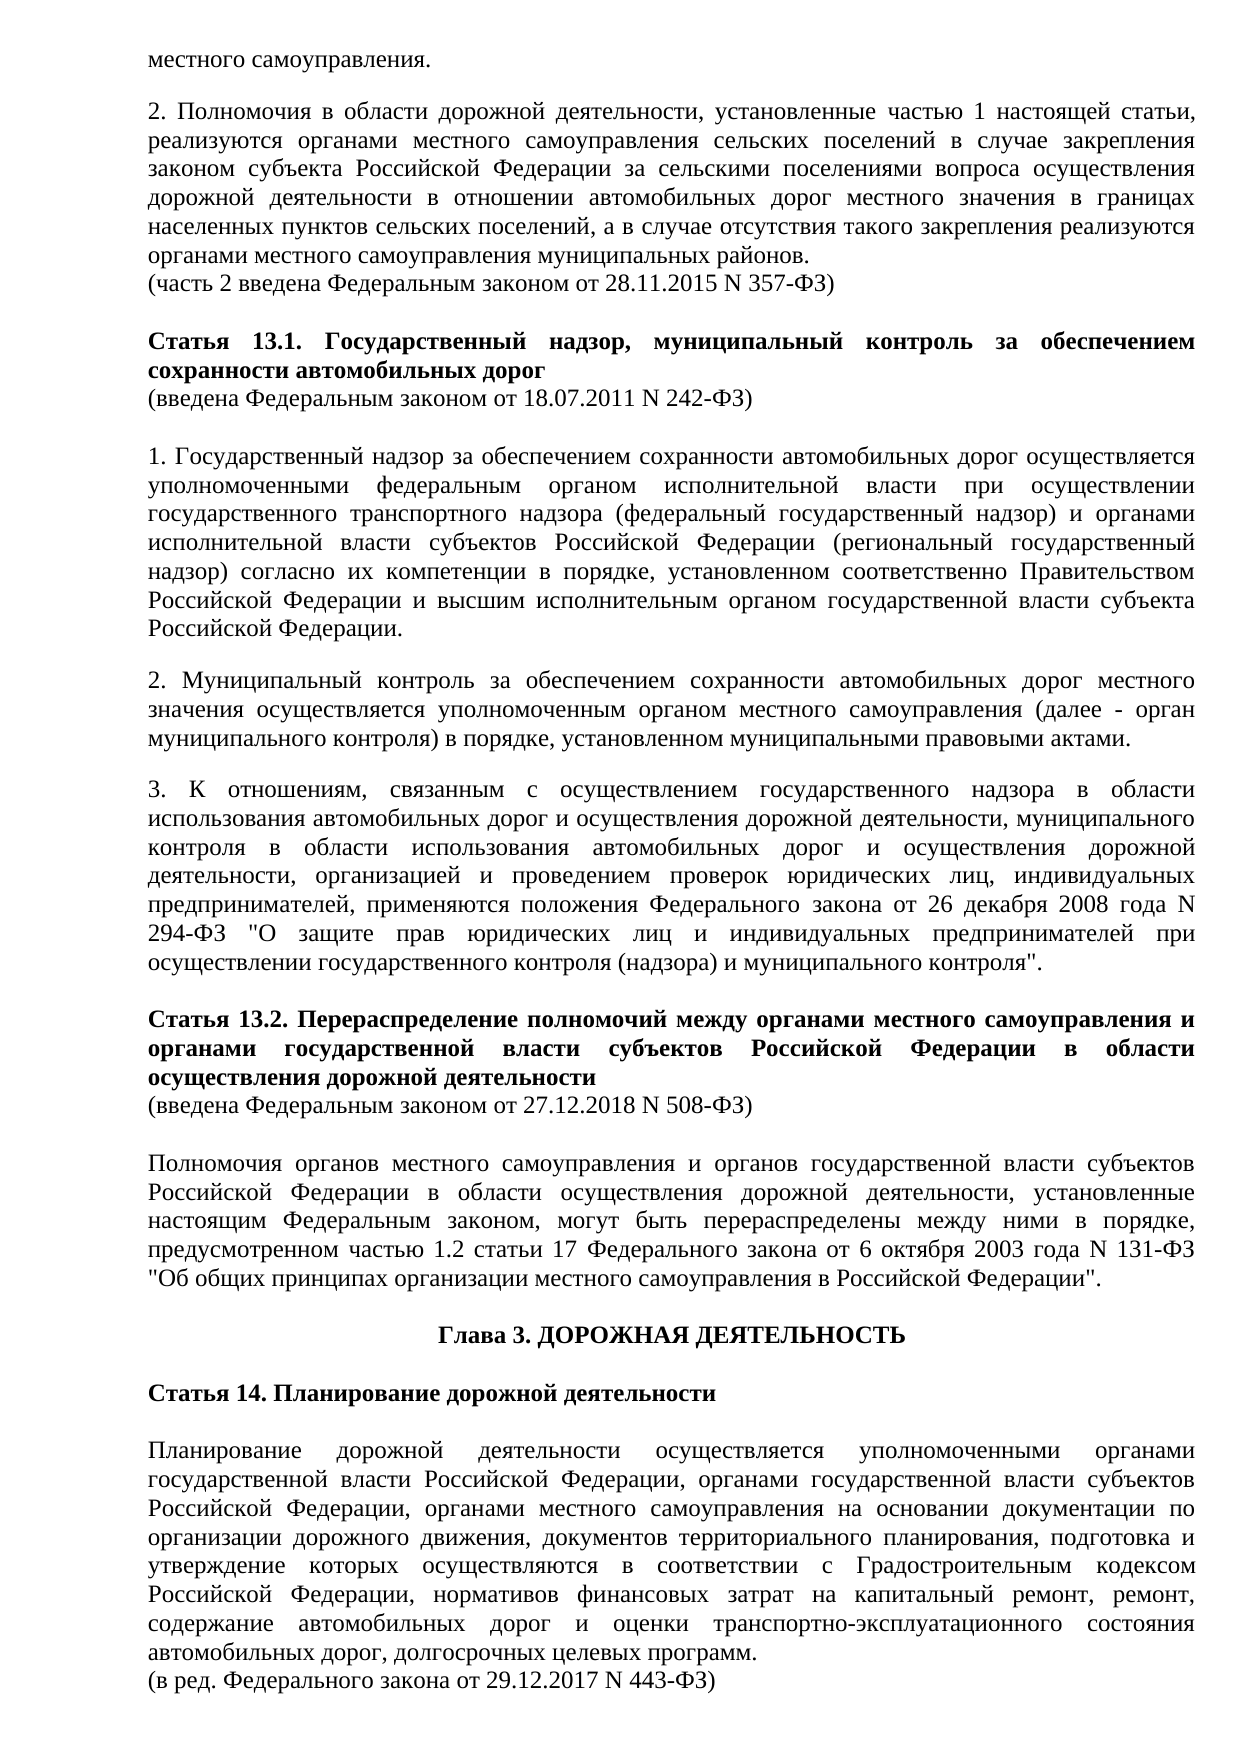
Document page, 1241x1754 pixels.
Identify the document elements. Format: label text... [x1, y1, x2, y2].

text (в ред. Федерального закона от 29.12.2017 N 443-ФЗ) [148, 1666, 1196, 1694]
text (часть 2 введена Федеральным законом от 28.11.2015 N 357-ФЗ) [148, 268, 1196, 297]
title Глава 3. ДОРОЖНАЯ ДЕЯТЕЛЬНОСТЬ [148, 1321, 1196, 1349]
text 2. Полномочия в области дорожной деятельности, установленные частью 1 настоящей статьи, реализуются органами местного самоуправления сельских поселений в случае закрепления законом субъекта Российской Федерации за сельскими поселениями вопроса осуществления дорожной деятельности в отношении автомобильных дорог местного значения в границах населенных пунктов сельских поселений, а в случае отсутствия такого закрепления реализуются органами местного самоуправления муниципальных районов. [148, 96, 1196, 268]
text Планирование дорожной деятельности осуществляется уполномоченными органами государственной власти Российской Федерации, органами государственной власти субъектов Российской Федерации, органами местного самоуправления на основании документации по организации дорожного движения, документов территориального планирования, подготовка и утверждение которых осуществляются в соответствии с Градостроительным кодексом Российской Федерации, нормативов финансовых затрат на капитальный ремонт, ремонт, содержание автомобильных дорог и оценки транспортно-эксплуатационного состояния автомобильных дорог, долгосрочных целевых программ. [148, 1436, 1196, 1666]
text (введена Федеральным законом от 27.12.2018 N 508-ФЗ) [148, 1091, 1196, 1119]
text (введена Федеральным законом от 18.07.2011 N 242-ФЗ) [148, 383, 1196, 412]
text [148, 44, 1196, 73]
text 1. Государственный надзор за обеспечением сохранности автомобильных дорог осуществляется уполномоченными федеральным органом исполнительной власти при осуществлении государственного транспортного надзора (федеральный государственный надзор) и органами исполнительной власти субъектов Российской Федерации (региональный государственный надзор) согласно их компетенции в порядке, установленном соответственно Правительством Российской Федерации и высшим исполнительным органом государственной власти субъекта Российской Федерации. [148, 441, 1196, 642]
text 2. Муниципальный контроль за обеспечением сохранности автомобильных дорог местного значения осуществляется уполномоченным органом местного самоуправления (далее - орган муниципального контроля) в порядке, установленном муниципальными правовыми актами. [148, 665, 1196, 751]
text Полномочия органов местного самоуправления и органов государственной власти субъектов Российской Федерации в области осуществления дорожной деятельности, установленные настоящим Федеральным законом, могут быть перераспределены между ними в порядке, предусмотренном частью 1.2 статьи 17 Федерального закона от 6 октября 2003 года N 131-ФЗ "Об общих принципах организации местного самоуправления в Российской Федерации". [148, 1148, 1196, 1292]
title Статья 13.2. Перераспределение полномочий между органами местного самоуправления и органами государственной власти субъектов Российской Федерации в области осуществления дорожной деятельности [148, 1004, 1196, 1091]
title Статья 13.1. Государственный надзор, муниципальный контроль за обеспечением сохранности автомобильных дорог [148, 326, 1196, 383]
text 3. К отношениям, связанным с осуществлением государственного надзора в области использования автомобильных дорог и осуществления дорожной деятельности, муниципального контроля в области использования автомобильных дорог и осуществления дорожной деятельности, организацией и проведением проверок юридических лиц, индивидуальных предпринимателей, применяются положения Федерального закона от 26 декабря 2008 года N 294-ФЗ "О защите прав юридических лиц и индивидуальных предпринимателей при осуществлении государственного контроля (надзора) и муниципального контроля". [148, 774, 1196, 976]
title Статья 14. Планирование дорожной деятельности [148, 1378, 1196, 1407]
